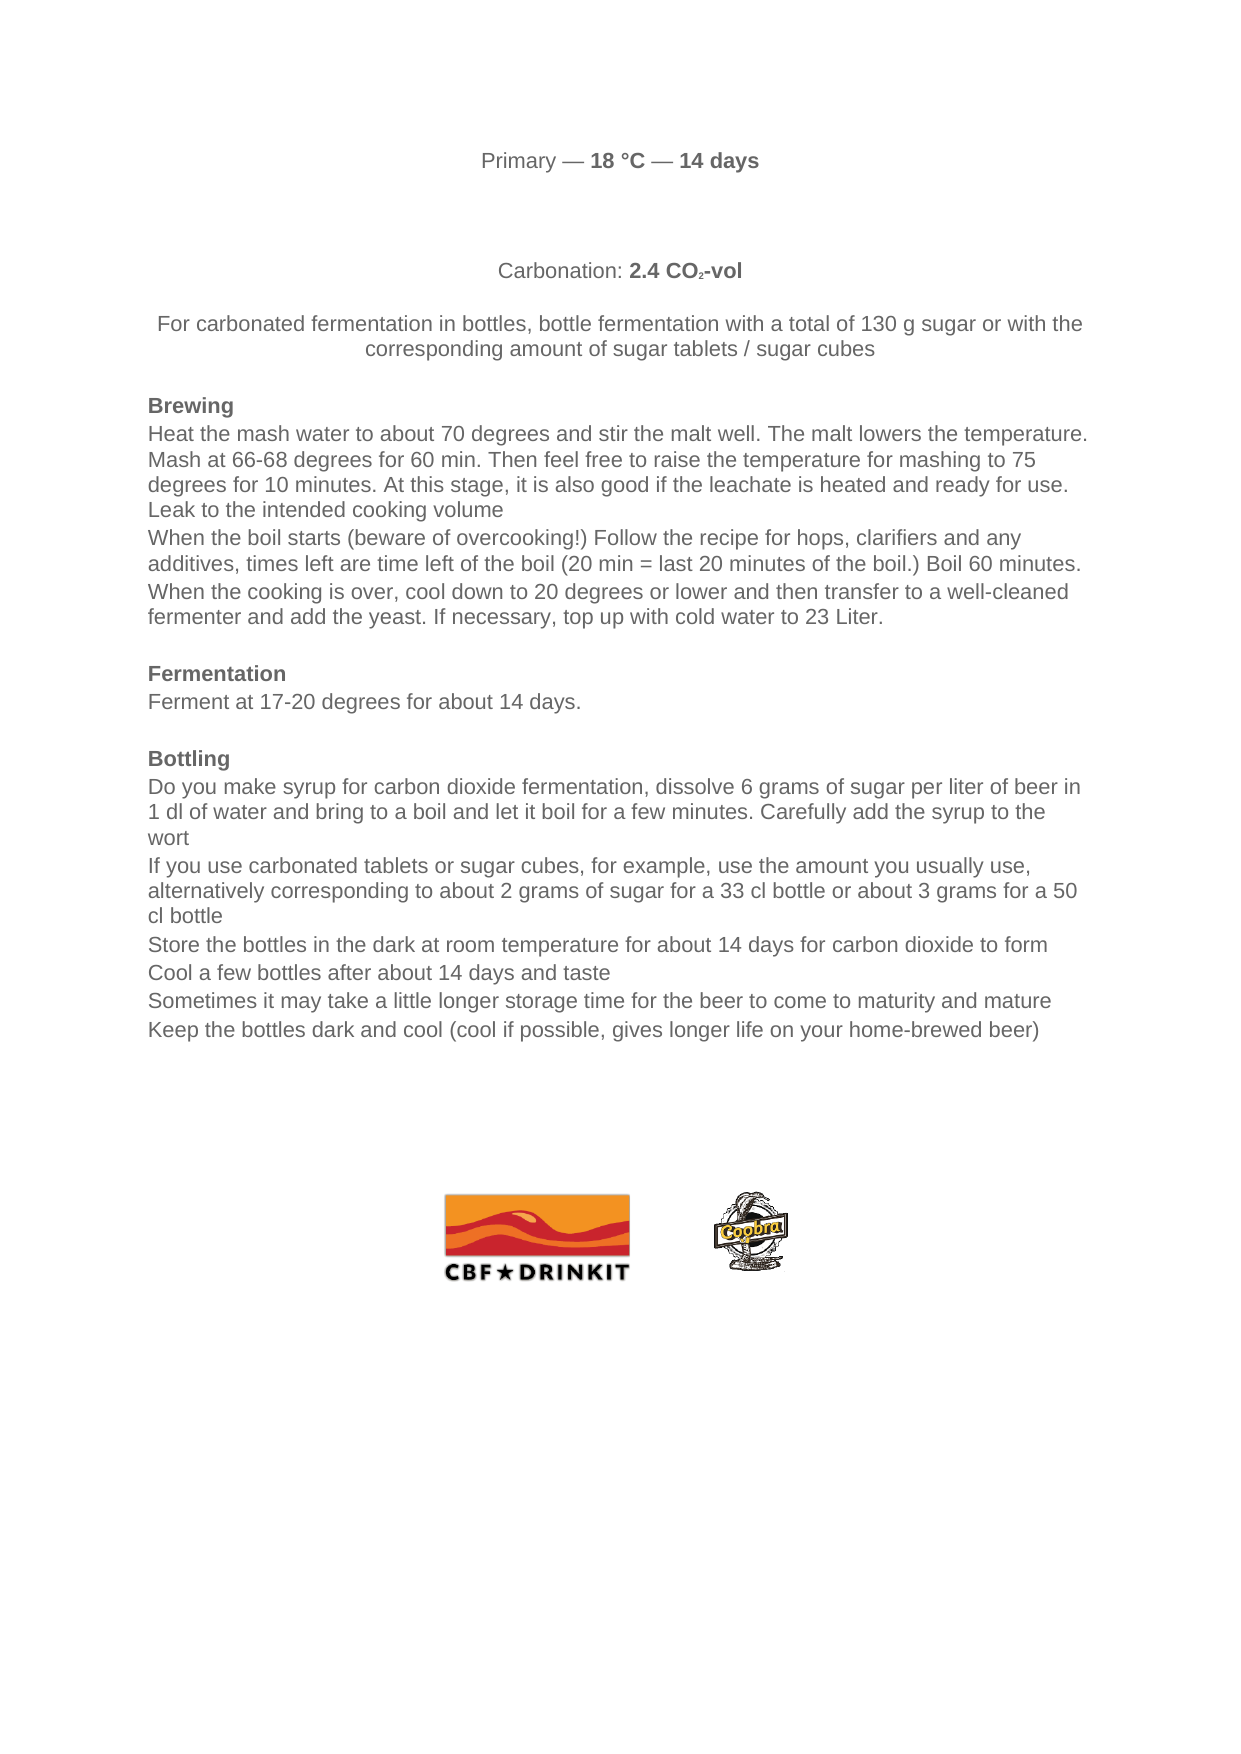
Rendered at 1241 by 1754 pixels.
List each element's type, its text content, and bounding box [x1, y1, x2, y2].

text Store the bottles in the dark at room temperature for about 14 days for carbon dioxide to form [148, 931, 1093, 957]
text Primary — 18 °C — 14 days [148, 148, 1093, 173]
text Keep the bottles dark and cool (cool if possible, gives longer life on your home-brewed beer) [148, 1016, 1093, 1042]
text Cool a few bottles after about 14 days and taste [148, 960, 1093, 985]
text When the cooking is over, cool down to 20 degrees or lower and then transfer to a well-cleaned fermenter and add the yeast. If necessary, top up with cold water to 23 Liter. [148, 579, 1093, 629]
text If you use carbonated tablets or sugar cubes, for example, use the amount you usually use, alternatively corresponding to about 2 grams of sugar for a 33 cl bottle or about 3 grams for a 50 cl bottle [148, 853, 1093, 928]
text Do you make syrup for carbon dioxide fermentation, dissolve 6 grams of sugar per liter of beer in 1 dl of water and bring to a boil and let it boil for a few minutes. Carefully add the syrup to the wort [148, 774, 1093, 849]
text For carbonated fermentation in bottles, bottle fermentation with a total of 130 g sugar or with the corresponding amount of sugar tablets / sugar cubes [148, 311, 1093, 361]
picture [697, 1185, 797, 1282]
text Heat the mash water to about 70 degrees and stir the malt well. The malt lowers the temperature. Mash at 66-68 degrees for 60 min. Then feel free to raise the temperature for mashing to 75 degrees for 10 minutes. At this stage, it is also good if the leachate is heated and ready for use. Leak to the intended cooking volume [148, 421, 1093, 522]
text Brewing [148, 393, 1093, 418]
picture [443, 1193, 630, 1282]
text Fermentation [148, 661, 1093, 686]
text Carbonation: 2.4 CO2-vol [148, 257, 1093, 283]
text When the boil starts (beware of overcooking!) Follow the recipe for hops, clarifiers and any additives, times left are time left of the boil (20 min = last 20 minutes of the boil.) Boil 60 minutes. [148, 525, 1093, 576]
text Bottling [148, 746, 1093, 771]
text Ferment at 17-20 degrees for about 14 days. [148, 689, 1093, 714]
text Sometimes it may take a little longer storage time for the beer to come to maturity and mature [148, 988, 1093, 1013]
